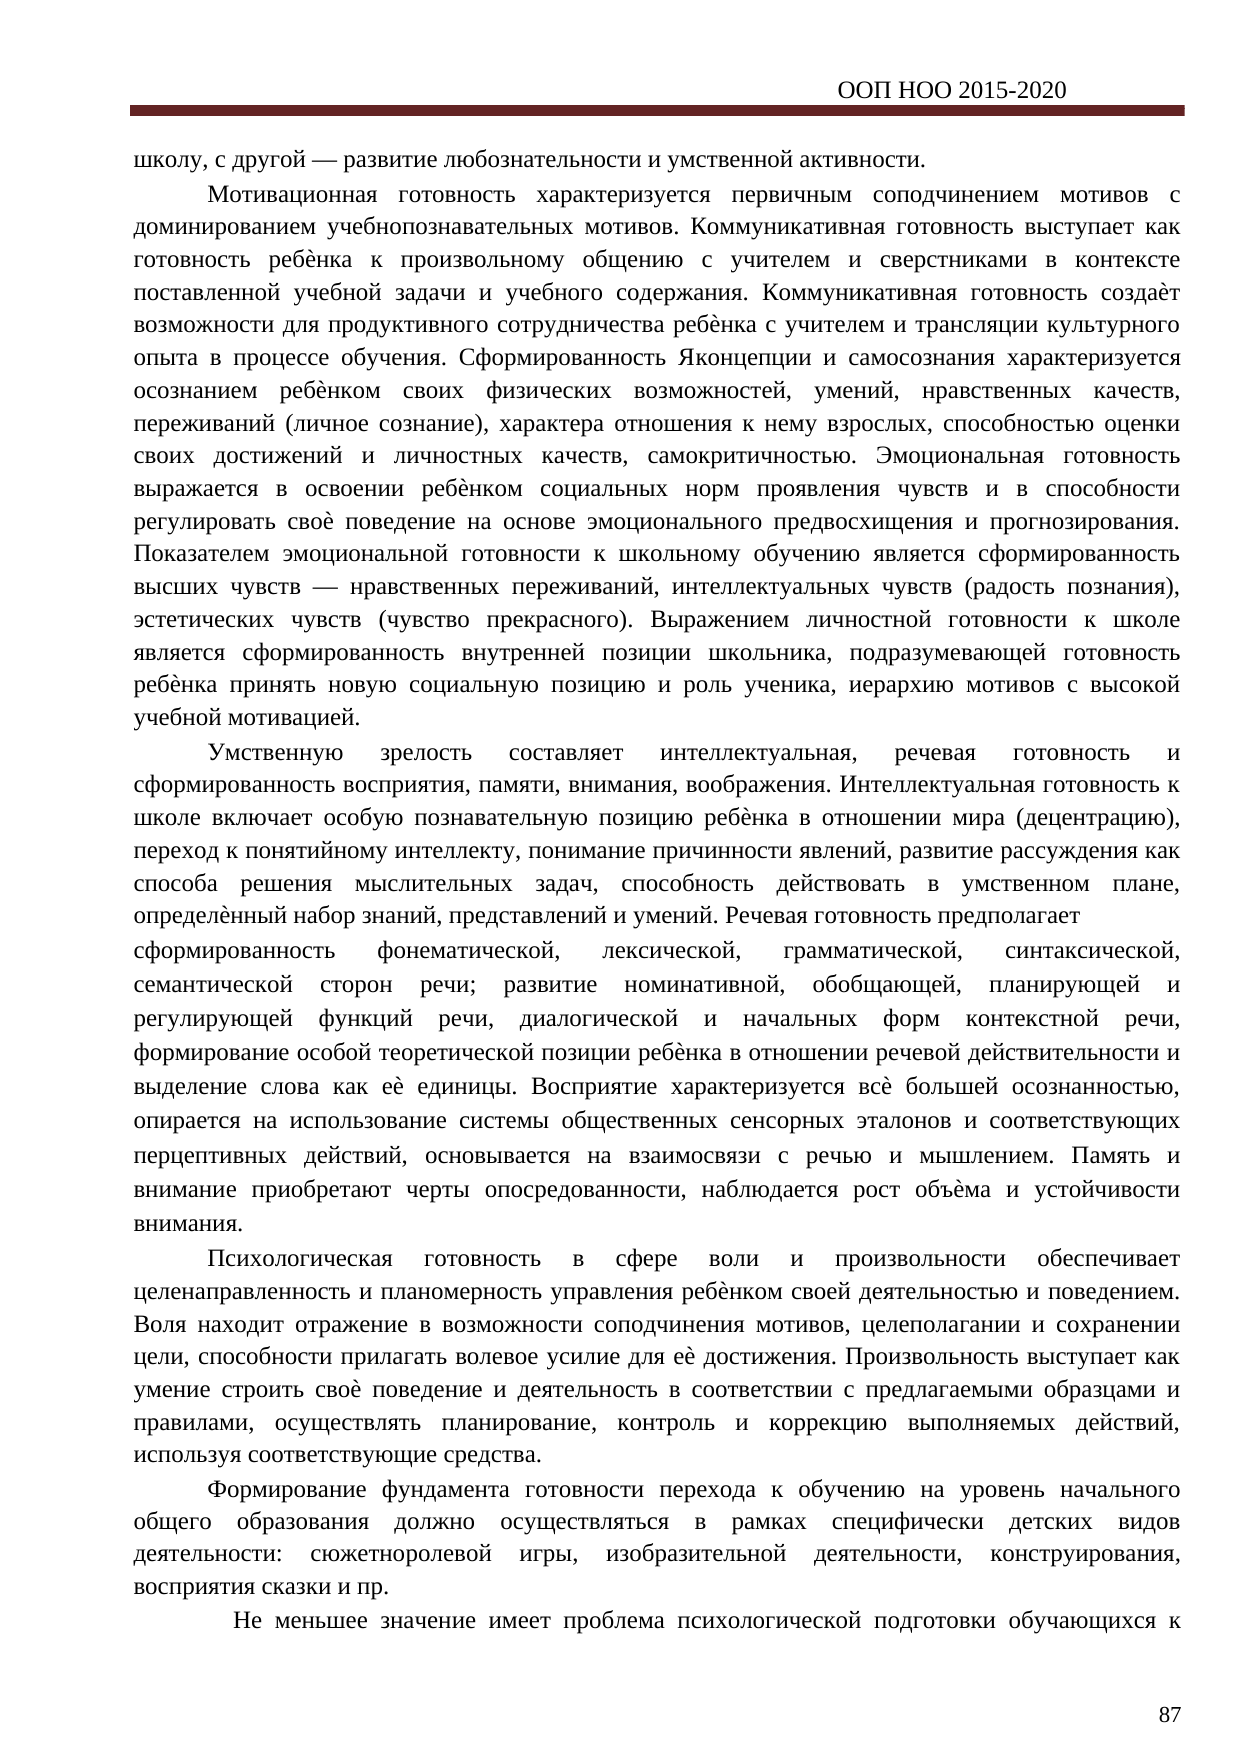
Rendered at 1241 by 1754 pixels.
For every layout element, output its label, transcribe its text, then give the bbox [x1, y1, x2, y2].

text Не меньшее значение имеет проблема психологической подготовки обучающихся к [206, 1605, 1181, 1634]
text Умственную зрелость составляет интеллектуальная, речевая готовность и сформированность восприятия, памяти, внимания, воображения. Интеллектуальная готовность к школе включает особую познавательную позицию ребѐнка в отношении мира (децентрацию), переход к понятийному интеллекту, понимание причинности явлений, развитие рассуждения как способа решения мыслительных задач, способность действовать в умственном плане, определѐнный набор знаний, представлений и умений. Речевая готовность предполагает [133, 737, 1181, 929]
text ООП НОО 2015-2020 [837, 75, 1181, 104]
text сформированность фонематической, лексической, грамматической, синтаксической, семантической сторон речи; развитие номинативной, обобщающей, планирующей и регулирующей функций речи, диалогической и начальных форм контекстной речи, формирование особой теоретической позиции ребѐнка в отношении речевой действительности и выделение слова как еѐ единицы. Восприятие характеризуется всѐ большей осознанностью, опирается на использование системы общественных сенсорных эталонов и соответствующих перцептивных действий, основывается на взаимосвязи с речью и мышлением. Память и внимание приобретают черты опосредованности, наблюдается рост объѐма и устойчивости внимания. [133, 935, 1181, 1237]
picture [130, 105, 1185, 116]
text Психологическая готовность в сфере воли и произвольности обеспечивает целенаправленность и планомерность управления ребѐнком своей деятельностью и поведением. Воля находит отражение в возможности соподчинения мотивов, целеполагании и сохранении цели, способности прилагать волевое усилие для еѐ достижения. Произвольность выступает как умение строить своѐ поведение и деятельность в соответствии с предлагаемыми образцами и правилами, осуществлять планирование, контроль и коррекцию выполняемых действий, используя соответствующие средства. [133, 1243, 1181, 1468]
text Формирование фундамента готовности перехода к обучению на уровень начального общего образования должно осуществляться в рамках специфически детских видов деятельности: сюжетно­ролевой игры, изобразительной деятельности, конструирования, восприятия сказки и пр. [133, 1474, 1181, 1600]
text школу, с другой — развитие любознательности и умственной активности. [133, 144, 1181, 173]
text Мотивационная готовность характеризуется первичным соподчинением мотивов с доминированием учебно­познавательных мотивов. Коммуникативная готовность выступает как готовность ребѐнка к произвольному общению с учителем и сверстниками в контексте поставленной учебной задачи и учебного содержания. Коммуникативная готовность создаѐт возможности для продуктивного сотрудничества ребѐнка с учителем и трансляции культурного опыта в процессе обучения. Сформированность Я­концепции и самосознания характеризуется осознанием ребѐнком своих физических возможностей, умений, нравственных качеств, переживаний (личное сознание), характера отношения к нему взрослых, способностью оценки своих достижений и личностных качеств, самокритичностью. Эмоциональная готовность выражается в освоении ребѐнком социальных норм проявления чувств и в способности регулировать своѐ поведение на основе эмоционального предвосхищения и прогнозирования. Показателем эмоциональной готовности к школьному обучению является сформированность высших чувств — нравственных переживаний, интеллектуальных чувств (радость познания), эстетических чувств (чувство прекрасного). Выражением личностной готовности к школе является сформированность внутренней позиции школьника, подразумевающей готовность ребѐнка принять новую социальную позицию и роль ученика, иерархию мотивов с высокой учебной мотивацией. [133, 179, 1181, 731]
